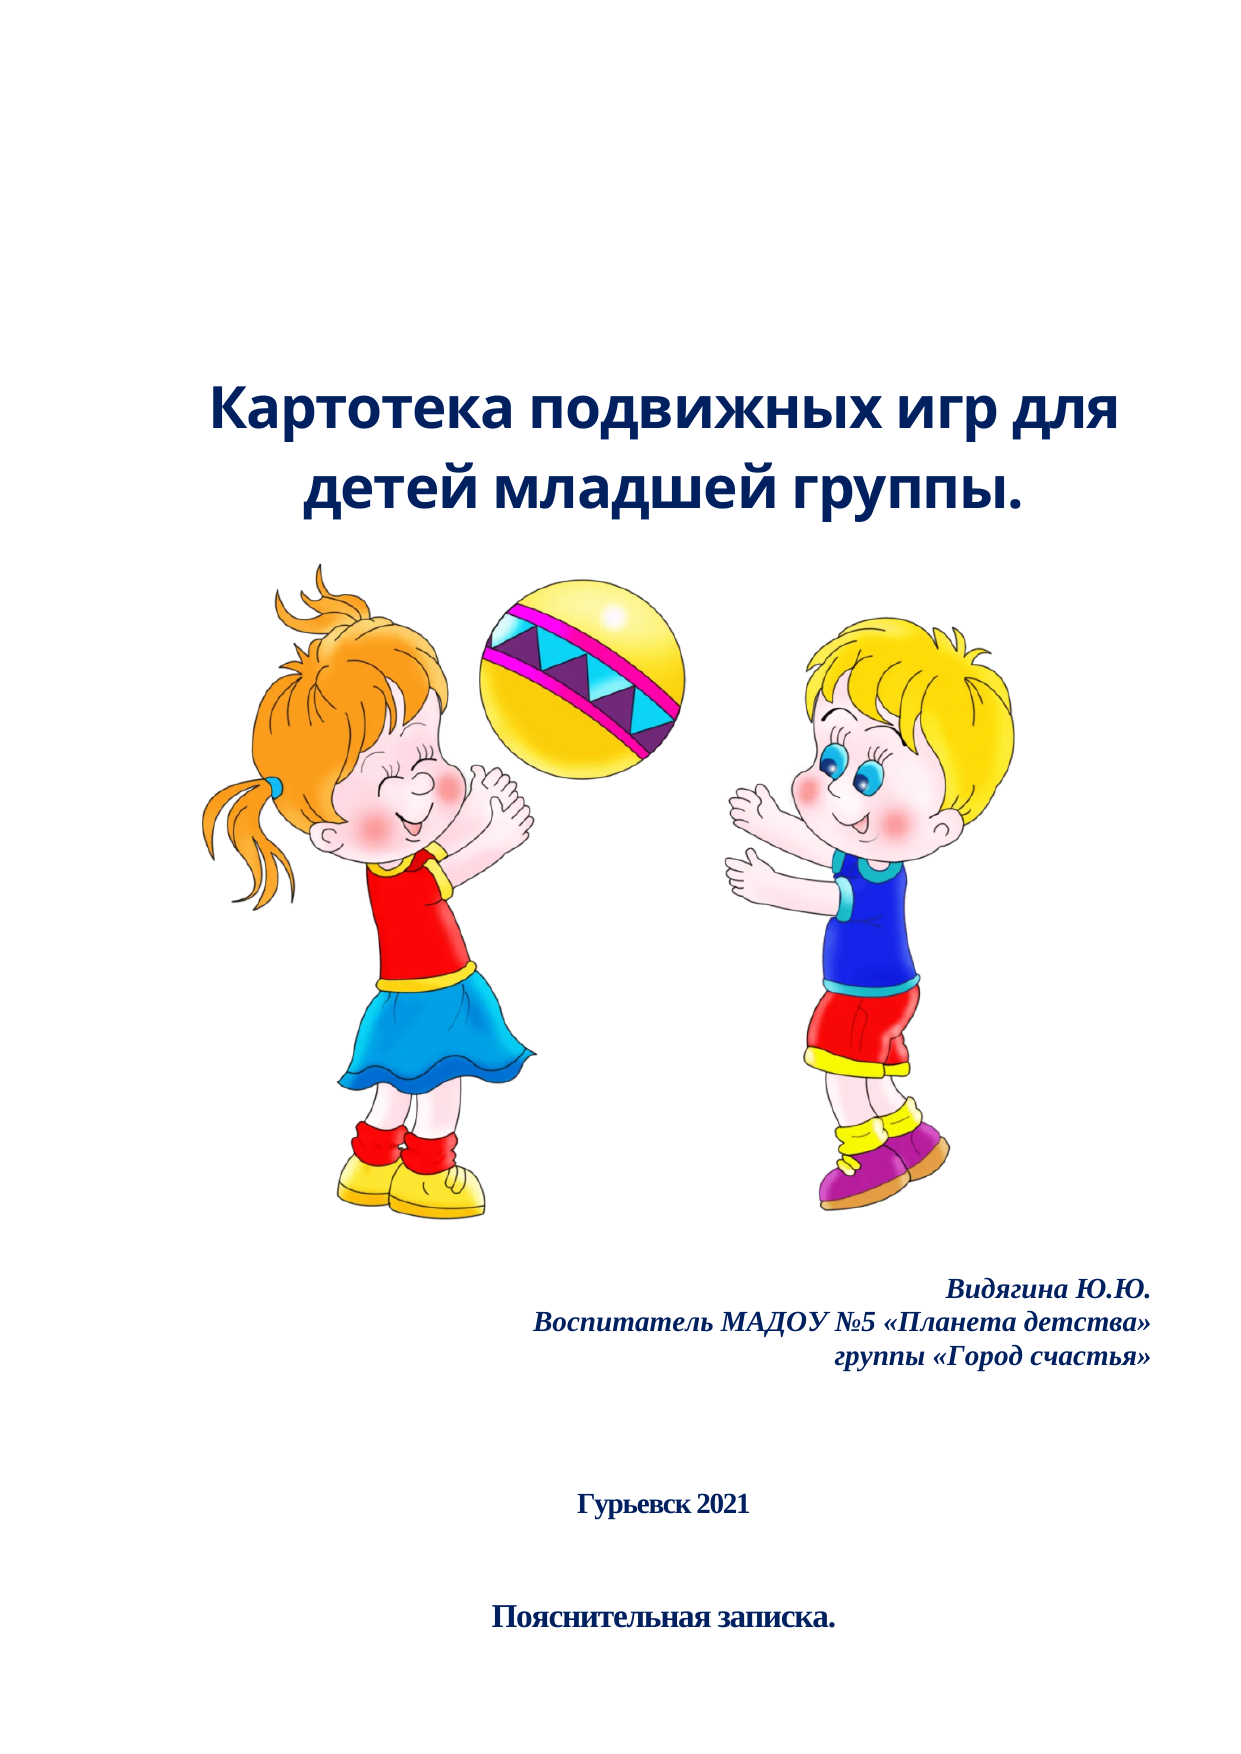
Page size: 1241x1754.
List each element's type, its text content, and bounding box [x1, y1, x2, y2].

text Видягина Ю.Ю. [177, 1271, 1152, 1304]
text Пояснительная записка. [177, 1597, 1152, 1635]
text Гурьевск 2021 [177, 1487, 1152, 1520]
picture [177, 525, 1040, 1233]
text Воспитатель МАДОУ №5 «Планета детства» [177, 1304, 1152, 1338]
text Картотека подвижных игр для детей младшей группы. [177, 367, 1152, 526]
text группы «Город счастья» [177, 1338, 1152, 1372]
